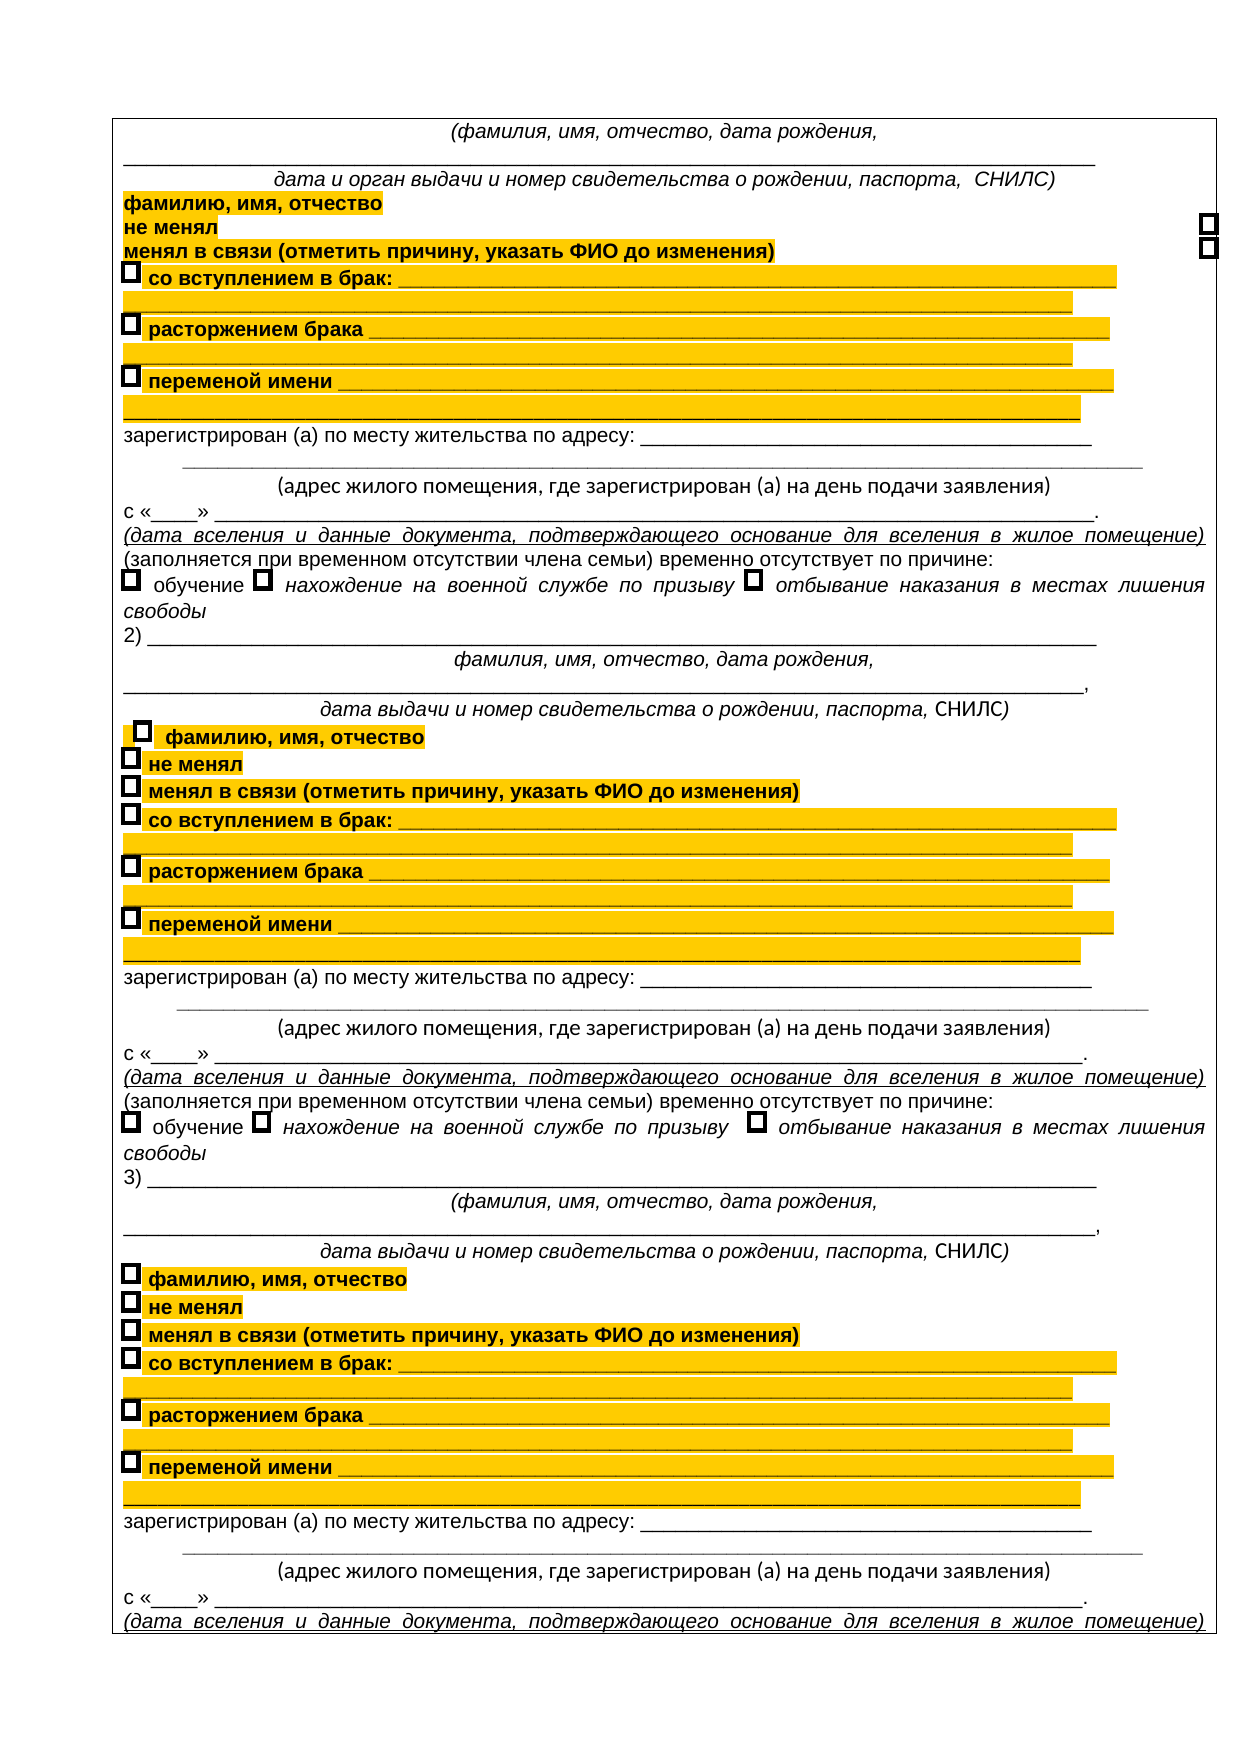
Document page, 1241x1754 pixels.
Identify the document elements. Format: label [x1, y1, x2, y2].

table_cell [113, 119, 1216, 1633]
